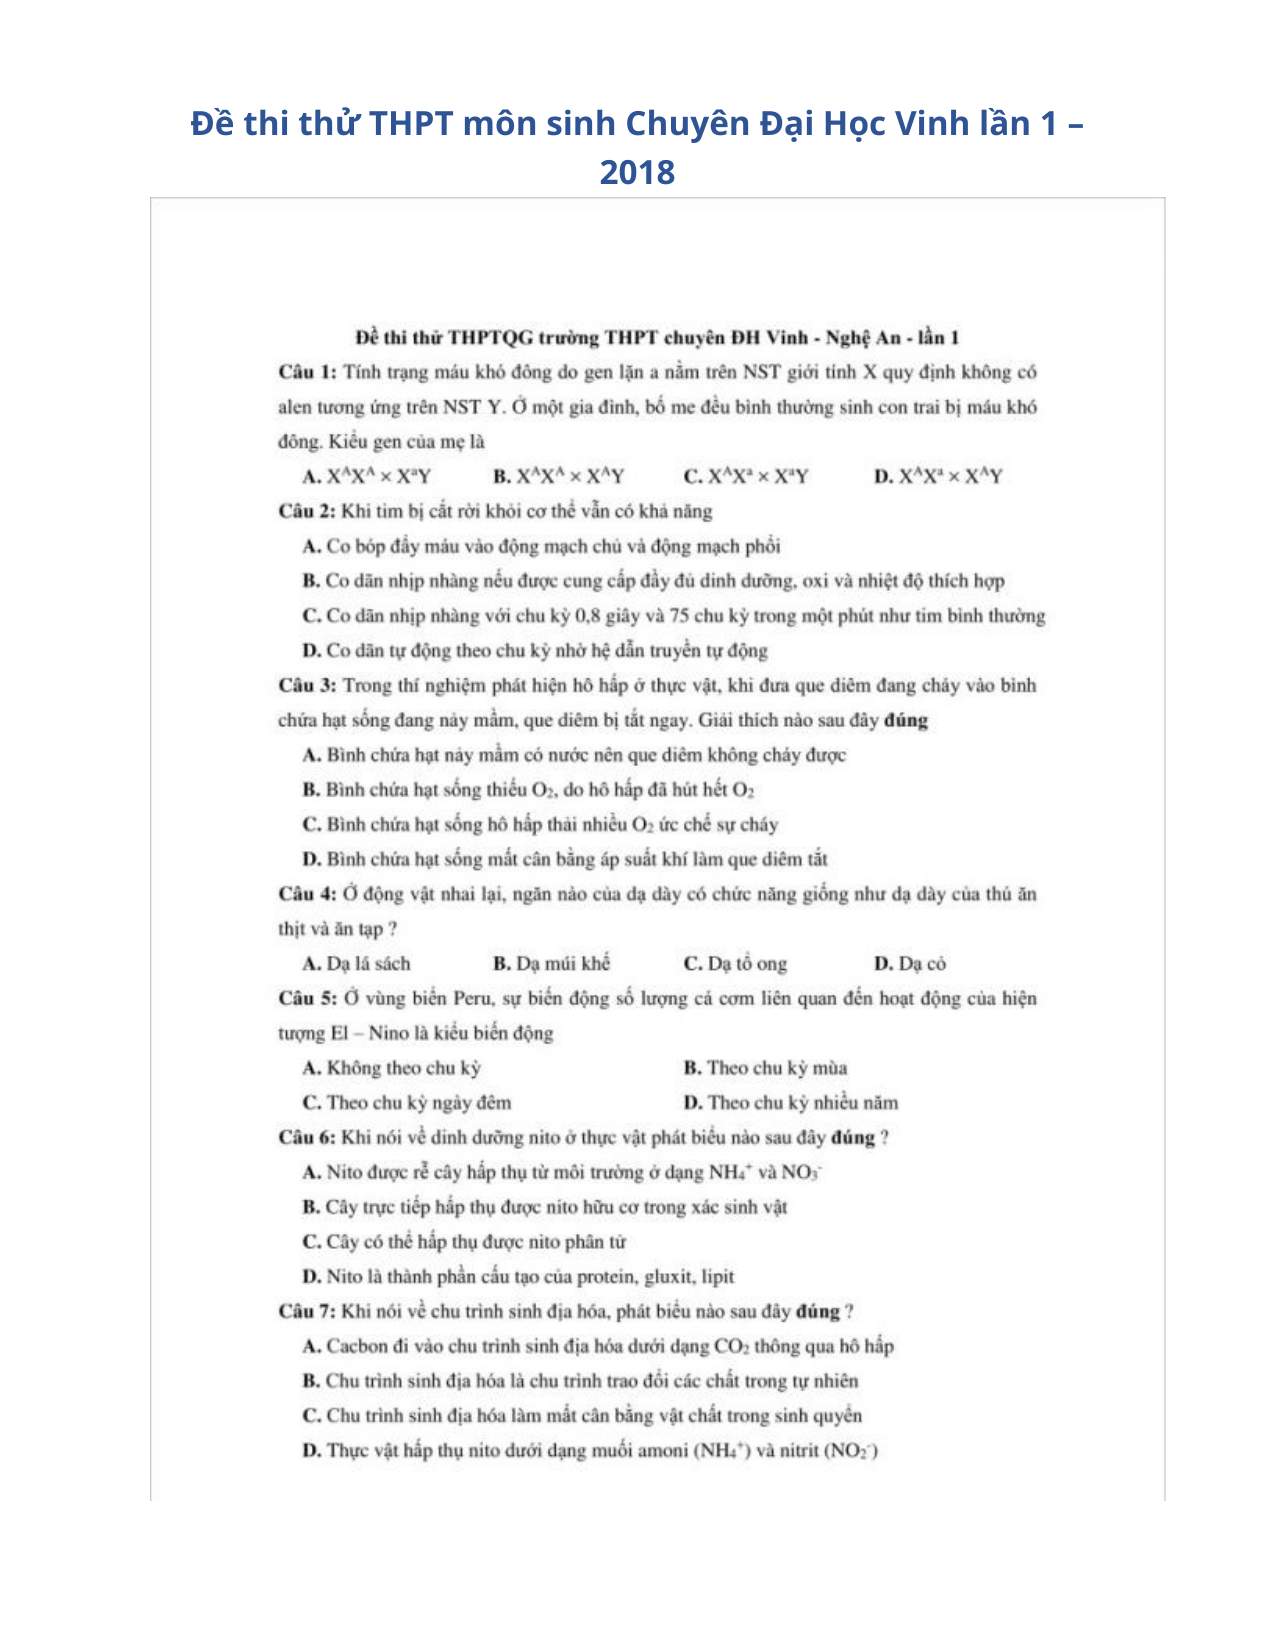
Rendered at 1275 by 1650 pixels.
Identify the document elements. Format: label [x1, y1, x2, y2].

picture [150, 197, 1166, 1501]
